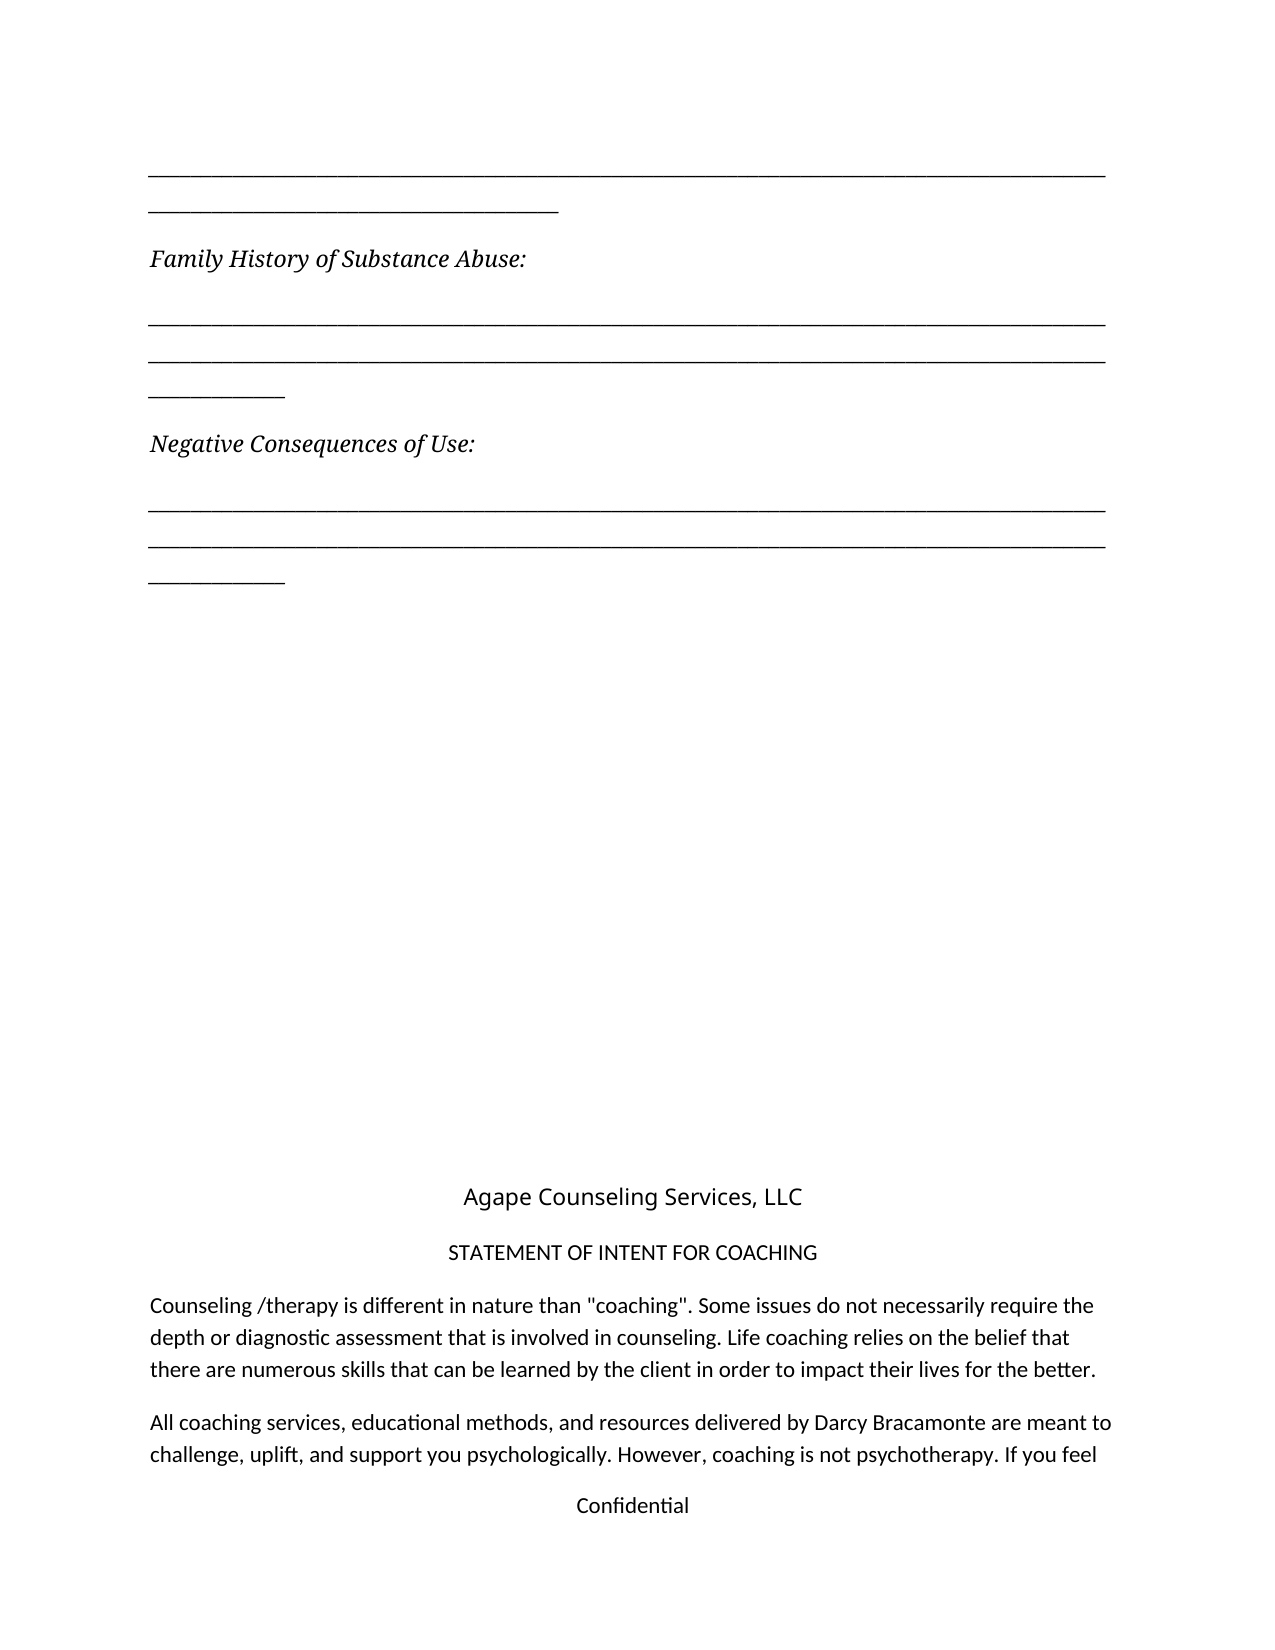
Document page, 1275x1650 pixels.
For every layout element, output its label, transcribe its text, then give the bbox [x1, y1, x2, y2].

text Negative Consequences of Use: [150, 428, 1116, 459]
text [150, 1408, 1116, 1469]
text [150, 150, 1116, 217]
text STATEMENT OF INTENT FOR COACHING [150, 1238, 1116, 1266]
text ___________________________________________________________________________________________________________________________________________________________________________________________________ [150, 485, 1116, 588]
text Family History of Substance Abuse: [150, 243, 1116, 274]
text Counseling /therapy is different in nature than "coaching". Some issues do not necessarily require the depth or diagnostic assessment that is involved in counseling. Life coaching relies on the belief that there are numerous skills that can be learned by the client in order to impact their lives for the better. [150, 1291, 1116, 1383]
text Agape Counseling Services, LLC [150, 1181, 1116, 1212]
text ___________________________________________________________________________________________________________________________________________________________________________________________________ [150, 299, 1116, 403]
